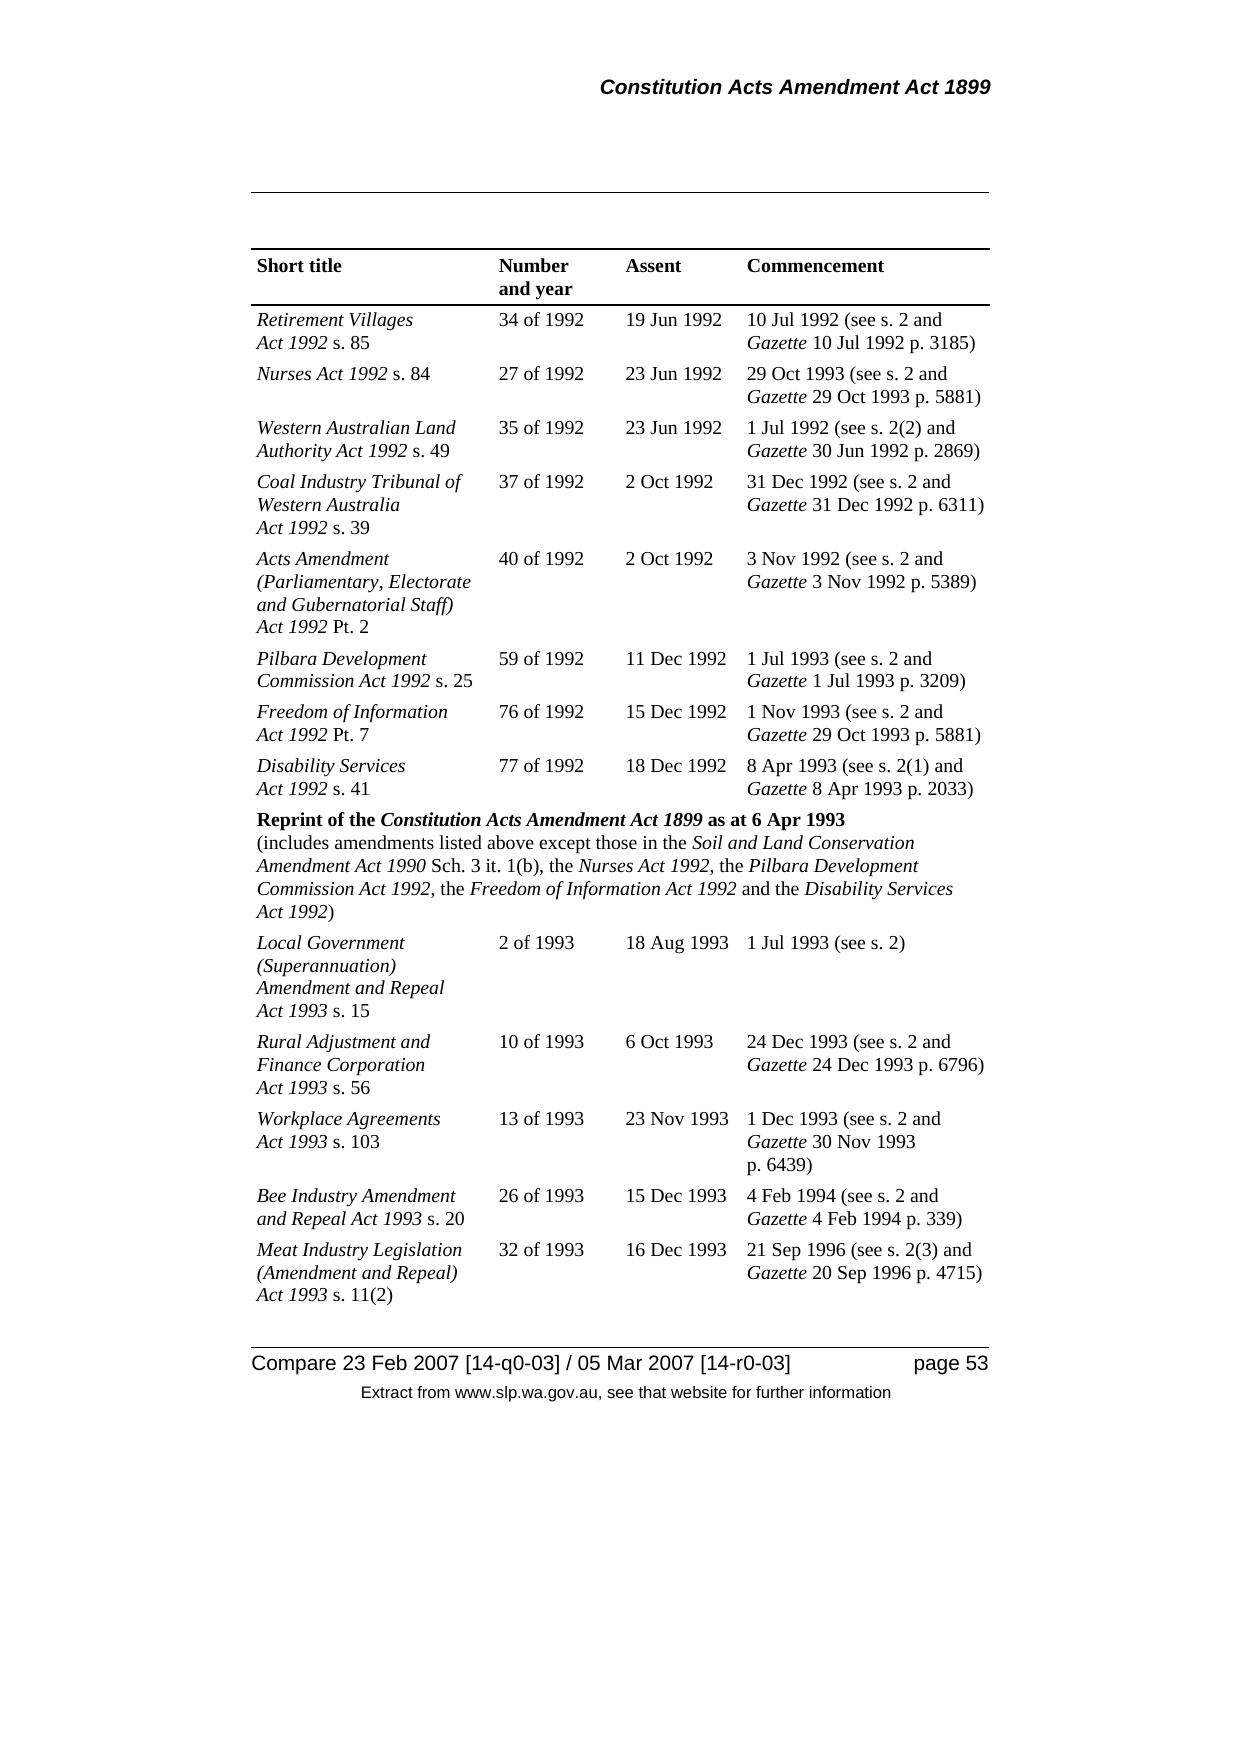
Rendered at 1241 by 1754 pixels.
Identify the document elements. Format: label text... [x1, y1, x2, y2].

table_cell 4 Feb 1994 (see s. 2 and Gazette 4 Feb 1994 p. 339) [741, 1180, 990, 1234]
table_cell 3 Nov 1992 (see s. 2 and Gazette 3 Nov 1992 p. 5389) [741, 543, 990, 642]
table_cell Local Government (Superannuation) Amendment and Repeal Act 1993 s. 15 [251, 927, 493, 1026]
table_cell 1 Dec 1993 (see s. 2 and Gazette 30 Nov 1993 p. 6439) [741, 1103, 990, 1180]
table_cell 2 Oct 1992 [620, 466, 741, 543]
table_cell 8 Apr 1993 (see s. 2(1) and Gazette 8 Apr 1993 p. 2033) [741, 750, 990, 804]
table_cell 76 of 1992 [493, 696, 619, 750]
table_cell 10 Jul 1992 (see s. 2 and Gazette 10 Jul 1992 p. 3185) [741, 306, 990, 358]
table_cell 1 Jul 1993 (see s. 2) [741, 927, 990, 1026]
table_cell Workplace Agreements Act 1993 s. 103 [251, 1103, 493, 1180]
table_cell Bee Industry Amendment and Repeal Act 1993 s. 20 [251, 1180, 493, 1234]
table_cell 6 Oct 1993 [620, 1026, 741, 1103]
table_cell 15 Dec 1992 [620, 696, 741, 750]
table_cell 1 Jul 1993 (see s. 2 and Gazette 1 Jul 1993 p. 3209) [741, 642, 990, 696]
table_cell 21 Sep 1996 (see s. 2(3) and Gazette 20 Sep 1996 p. 4715) [741, 1234, 990, 1310]
table_cell 18 Dec 1992 [620, 750, 741, 804]
table_cell Disability Services Act 1992 s. 41 [251, 750, 493, 804]
table_cell 2 of 1993 [493, 927, 619, 1026]
table_cell 15 Dec 1993 [620, 1180, 741, 1234]
table_cell 77 of 1992 [493, 750, 619, 804]
table_cell Nurses Act 1992 s. 84 [251, 358, 493, 412]
table_cell 37 of 1992 [493, 466, 619, 543]
table_cell 29 Oct 1993 (see s. 2 and Gazette 29 Oct 1993 p. 5881) [741, 358, 990, 412]
table_cell Meat Industry Legislation (Amendment and Repeal) Act 1993 s. 11(2) [251, 1234, 493, 1310]
table_cell Retirement Villages Act 1992 s. 85 [251, 306, 493, 358]
table_cell 31 Dec 1992 (see s. 2 and Gazette 31 Dec 1992 p. 6311) [741, 466, 990, 543]
table_cell 40 of 1992 [493, 543, 619, 642]
table_cell 23 Nov 1993 [620, 1103, 741, 1180]
table_cell 13 of 1993 [493, 1103, 619, 1180]
table_cell 24 Dec 1993 (see s. 2 and Gazette 24 Dec 1993 p. 6796) [741, 1026, 990, 1103]
table_cell 59 of 1992 [493, 642, 619, 696]
table_cell Reprint of the Constitution Acts Amendment Act 1899 as at 6 Apr 1993 (includes amendments listed above except those in the Soil and Land Conservation Amendment Act 1990 Sch. 3 it. 1(b), the Nurses Act 1992, the Pilbara Development Commission Act 1992, the Freedom of Information Act 1992 and the Disability Services Act 1992) [251, 804, 988, 927]
table_header Short title [251, 250, 493, 304]
table_cell 34 of 1992 [493, 306, 619, 358]
table_cell 23 Jun 1992 [620, 358, 741, 412]
table_cell Freedom of Information Act 1992 Pt. 7 [251, 696, 493, 750]
table_cell 26 of 1993 [493, 1180, 619, 1234]
table_cell Pilbara Development Commission Act 1992 s. 25 [251, 642, 493, 696]
table_cell Rural Adjustment and Finance Corporation Act 1993 s. 56 [251, 1026, 493, 1103]
table_cell 1 Nov 1993 (see s. 2 and Gazette 29 Oct 1993 p. 5881) [741, 696, 990, 750]
table_header Commencement [741, 250, 990, 304]
table_header Number and year [493, 250, 619, 304]
table_cell Western Australian Land Authority Act 1992 s. 49 [251, 412, 493, 466]
table_cell 10 of 1993 [493, 1026, 619, 1103]
table_cell 19 Jun 1992 [620, 306, 741, 358]
table_cell 11 Dec 1992 [620, 642, 741, 696]
table_cell 1 Jul 1992 (see s. 2(2) and Gazette 30 Jun 1992 p. 2869) [741, 412, 990, 466]
table_cell 32 of 1993 [493, 1234, 619, 1310]
table_header Assent [620, 250, 741, 304]
table_cell 23 Jun 1992 [620, 412, 741, 466]
table_cell 16 Dec 1993 [620, 1234, 741, 1310]
table_cell 2 Oct 1992 [620, 543, 741, 642]
table_cell 18 Aug 1993 [620, 927, 741, 1026]
table_cell Coal Industry Tribunal of Western Australia Act 1992 s. 39 [251, 466, 493, 543]
table_cell 35 of 1992 [493, 412, 619, 466]
table_cell Acts Amendment (Parliamentary, Electorate and Gubernatorial Staff) Act 1992 Pt. 2 [251, 543, 493, 642]
table_cell 27 of 1992 [493, 358, 619, 412]
